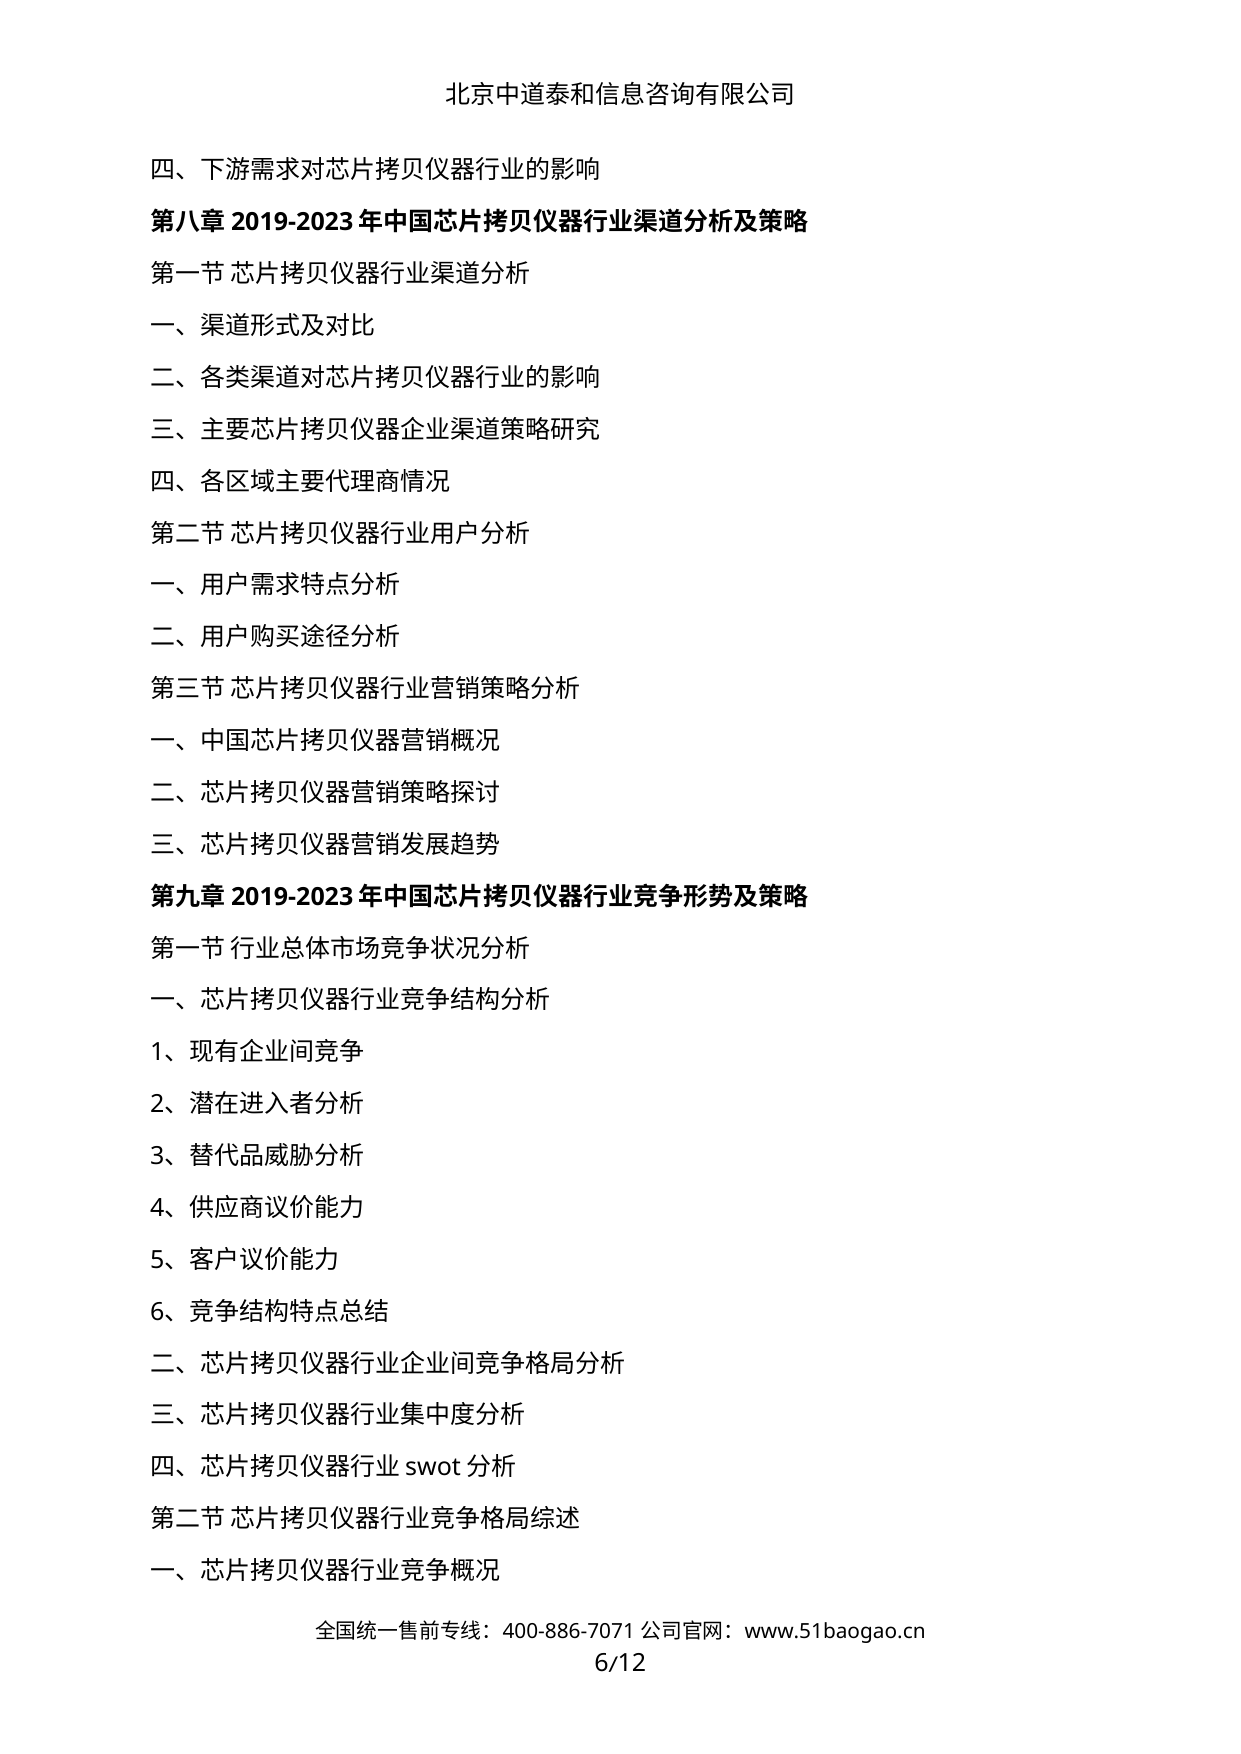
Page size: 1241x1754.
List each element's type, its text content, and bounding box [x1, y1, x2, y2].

text 三、主要芯片拷贝仪器企业渠道策略研究 [150, 409, 1090, 446]
text 四、各区域主要代理商情况 [150, 461, 1090, 497]
text 第八章 2019-2023年中国芯片拷贝仪器行业渠道分析及策略 [150, 202, 1090, 238]
text 1、现有企业间竞争 [150, 1032, 1090, 1068]
text 二、芯片拷贝仪器营销策略探讨 [150, 772, 1090, 809]
text 一、芯片拷贝仪器行业竞争结构分析 [150, 980, 1090, 1016]
text 二、各类渠道对芯片拷贝仪器行业的影响 [150, 357, 1090, 394]
text 第三节 芯片拷贝仪器行业营销策略分析 [150, 669, 1090, 705]
text 一、中国芯片拷贝仪器营销概况 [150, 721, 1090, 757]
text 四、下游需求对芯片拷贝仪器行业的影响 [150, 150, 1090, 186]
text 一、渠道形式及对比 [150, 306, 1090, 342]
text 三、芯片拷贝仪器行业集中度分析 [150, 1395, 1090, 1431]
text 二、用户购买途径分析 [150, 617, 1090, 653]
text 3、替代品威胁分析 [150, 1136, 1090, 1172]
text 三、芯片拷贝仪器营销发展趋势 [150, 824, 1090, 861]
text 第一节 芯片拷贝仪器行业渠道分析 [150, 254, 1090, 290]
text 一、芯片拷贝仪器行业竞争概况 [150, 1551, 1090, 1587]
text 第一节 行业总体市场竞争状况分析 [150, 928, 1090, 964]
text 6、竞争结构特点总结 [150, 1291, 1090, 1327]
text 一、用户需求特点分析 [150, 565, 1090, 601]
text 第九章 2019-2023年中国芯片拷贝仪器行业竞争形势及策略 [150, 876, 1090, 912]
text 2、潜在进入者分析 [150, 1084, 1090, 1120]
text 四、芯片拷贝仪器行业swot分析 [150, 1447, 1090, 1483]
text 二、芯片拷贝仪器行业企业间竞争格局分析 [150, 1343, 1090, 1379]
text 第二节 芯片拷贝仪器行业用户分析 [150, 513, 1090, 549]
text 第二节 芯片拷贝仪器行业竞争格局综述 [150, 1499, 1090, 1535]
text 4、供应商议价能力 [150, 1187, 1090, 1224]
text 5、客户议价能力 [150, 1239, 1090, 1276]
